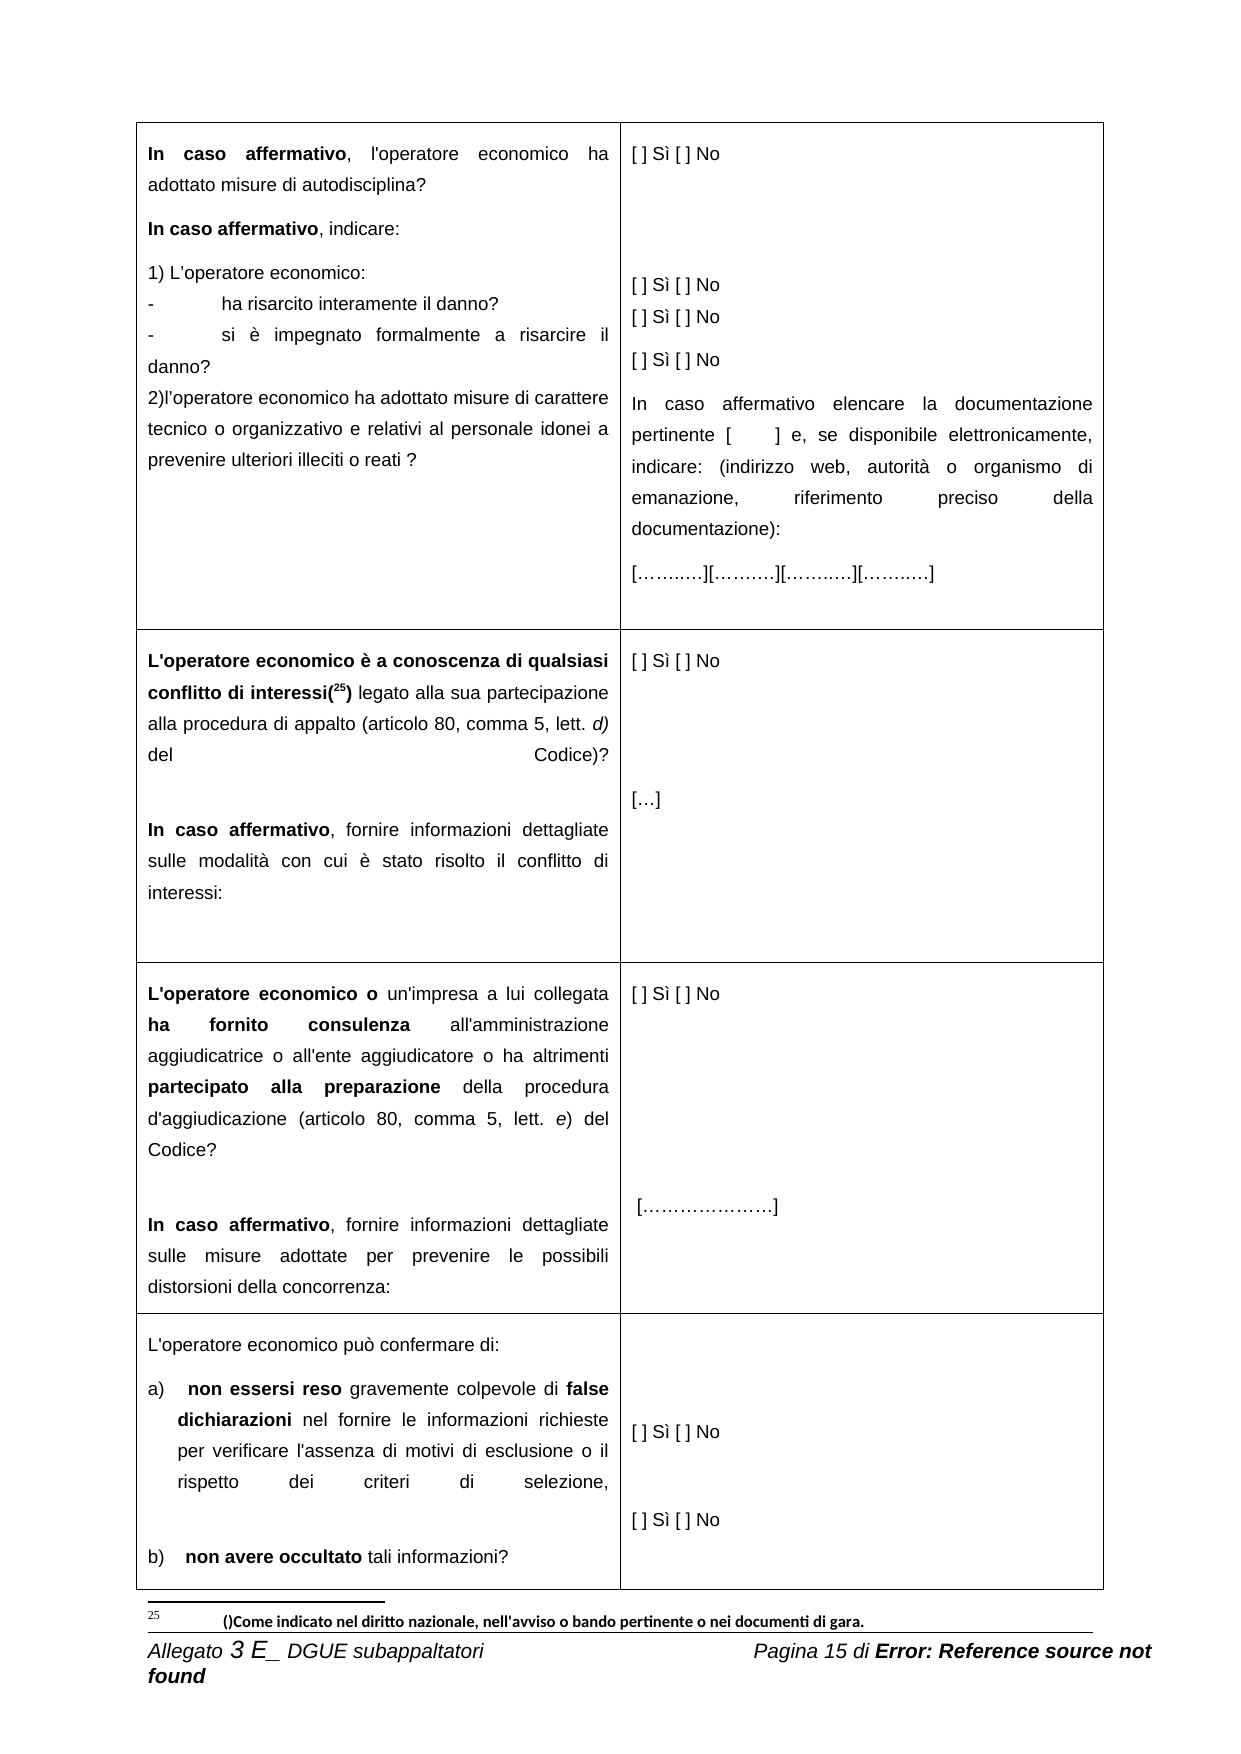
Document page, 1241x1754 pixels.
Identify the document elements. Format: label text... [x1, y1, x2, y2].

table_cell L'operatore economico o un'impresa a lui collegata ha fornito consulenza all'amministrazione aggiudicatrice o all'ente aggiudicatore o ha altrimenti partecipato alla preparazione della procedura d'aggiudicazione (articolo 80, comma 5, lett. e) del Codice? In caso affermativo, fornire informazioni dettagliate sulle misure adottate per prevenire le possibili distorsioni della concorrenza: [137, 963, 620, 1313]
table_cell L'operatore economico può confermare di: a) non essersi reso gravemente colpevole di false dichiarazioni nel fornire le informazioni richieste per verificare l'assenza di motivi di esclusione o il rispetto dei criteri di selezione, b) non avere occultato tali informazioni? [137, 1314, 620, 1589]
table_cell [ ] Sì [ ] No [ ] Sì [ ] No [ ] Sì [ ] No [ ] Sì [ ] No In caso affermativo elencare la documentazione pertinente [ ] e, se disponibile elettronicamente, indicare: (indirizzo web, autorità o organismo di emanazione, riferimento preciso della documentazione): [……..…][…….…][……..…][……..…] [621, 123, 1103, 629]
table_cell L'operatore economico è a conoscenza di qualsiasi conflitto di interessi() legato alla sua partecipazione alla procedura di appalto (articolo 80, comma 5, lett. d) del Codice)? In caso affermativo, fornire informazioni dettagliate sulle modalità con cui è stato risolto il conflitto di interessi: [137, 630, 620, 962]
table_cell In caso affermativo, l'operatore economico ha adottato misure di autodisciplina? In caso affermativo, indicare: 1) L’operatore economico: - ha risarcito interamente il danno? - si è impegnato formalmente a risarcire il danno? 2)l’operatore economico ha adottato misure di carattere tecnico o organizzativo e relativi al personale idonei a prevenire ulteriori illeciti o reati ? [137, 123, 620, 629]
table_cell [ ] Sì [ ] No [ ] Sì [ ] No [621, 1314, 1103, 1589]
table_cell [ ] Sì [ ] No […] [621, 630, 1103, 962]
table_cell [ ] Sì [ ] No […………………] [621, 963, 1103, 1313]
